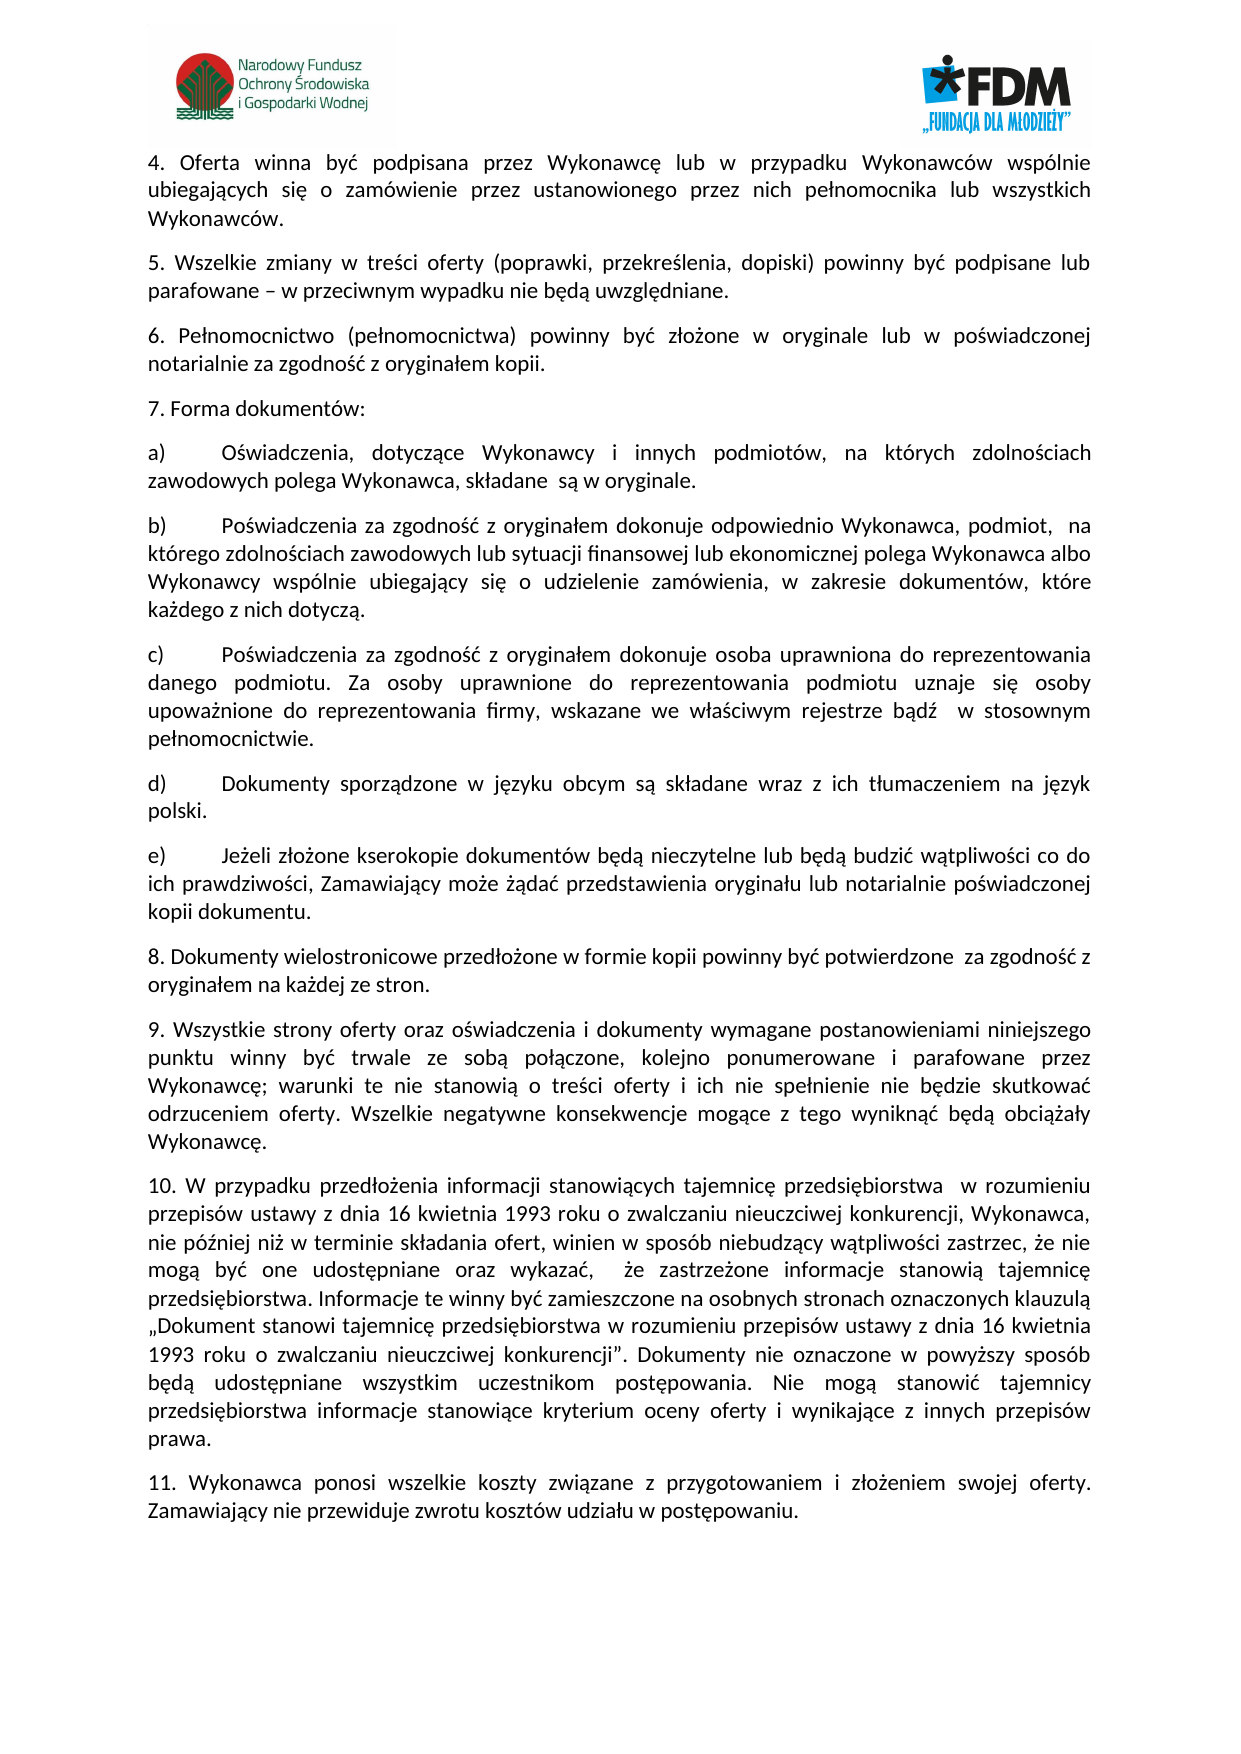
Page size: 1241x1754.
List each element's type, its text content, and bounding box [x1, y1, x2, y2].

text 8. Dokumenty wielostronicowe przedłożone w formie kopii powinny być potwierdzone za zgodność z oryginałem na każdej ze stron. [148, 942, 1093, 998]
text 9. Wszystkie strony oferty oraz oświadczenia i dokumenty wymagane postanowieniami niniejszego punktu winny być trwale ze sobą połączone, kolejno ponumerowane i parafowane przez Wykonawcę; warunki te nie stanowią o treści oferty i ich nie spełnienie nie będzie skutkować odrzuceniem oferty. Wszelkie negatywne konsekwencje mogące z tego wyniknąć będą obciążały Wykonawcę. [148, 1015, 1093, 1155]
text 7. Forma dokumentów: [148, 394, 1093, 422]
text 10. W przypadku przedłożenia informacji stanowiących tajemnicę przedsiębiorstwa w rozumieniu przepisów ustawy z dnia 16 kwietnia 1993 roku o zwalczaniu nieuczciwej konkurencji, Wykonawca, nie później niż w terminie składania ofert, winien w sposób niebudzący wątpliwości zastrzec, że nie mogą być one udostępniane oraz wykazać, że zastrzeżone informacje stanowią tajemnicę przedsiębiorstwa. Informacje te winny być zamieszczone na osobnych stronach oznaczonych klauzulą „Dokument stanowi tajemnicę przedsiębiorstwa w rozumieniu przepisów ustawy z dnia 16 kwietnia 1993 roku o zwalczaniu nieuczciwej konkurencji”. Dokumenty nie oznaczone w powyższy sposób będą udostępniane wszystkim uczestnikom postępowania. Nie mogą stanowić tajemnicy przedsiębiorstwa informacje stanowiące kryterium oceny oferty i wynikające z innych przepisów prawa. [148, 1172, 1093, 1452]
text b) Poświadczenia za zgodność z oryginałem dokonuje odpowiednio Wykonawca, podmiot, na którego zdolnościach zawodowych lub sytuacji finansowej lub ekonomicznej polega Wykonawca albo Wykonawcy wspólnie ubiegający się o udzielenie zamówienia, w zakresie dokumentów, które każdego z nich dotyczą. [148, 511, 1093, 623]
text c) Poświadczenia za zgodność z oryginałem dokonuje osoba uprawniona do reprezentowania danego podmiotu. Za osoby uprawnione do reprezentowania podmiotu uznaje się osoby upoważnione do reprezentowania firmy, wskazane we właściwym rejestrze bądź w stosownym pełnomocnictwie. [148, 640, 1093, 752]
text a) Oświadczenia, dotyczące Wykonawcy i innych podmiotów, na których zdolnościach zawodowych polega Wykonawca, składane są w oryginale. [148, 438, 1093, 494]
text 11. Wykonawca ponosi wszelkie koszty związane z przygotowaniem i złożeniem swojej oferty. Zamawiający nie przewiduje zwrotu kosztów udziału w postępowaniu. [148, 1468, 1093, 1524]
text d) Dokumenty sporządzone w języku obcym są składane wraz z ich tłumaczeniem na język polski. [148, 769, 1093, 825]
text 5. Wszelkie zmiany w treści oferty (poprawki, przekreślenia, dopiski) powinny być podpisane lub parafowane – w przeciwnym wypadku nie będą uwzględniane. [148, 248, 1093, 304]
text 6. Pełnomocnictwo (pełnomocnictwa) powinny być złożone w oryginale lub w poświadczonej notarialnie za zgodność z oryginałem kopii. [148, 321, 1093, 377]
text 4. Oferta winna być podpisana przez Wykonawcę lub w przypadku Wykonawców wspólnie ubiegających się o zamówienie przez ustanowionego przez nich pełnomocnika lub wszystkich Wykonawców. [148, 148, 1093, 232]
text e) Jeżeli złożone kserokopie dokumentów będą nieczytelne lub będą budzić wątpliwości co do ich prawdziwości, Zamawiający może żądać przedstawienia oryginału lub notarialnie poświadczonej kopii dokumentu. [148, 841, 1093, 925]
picture [901, 39, 1093, 148]
picture [147, 24, 398, 148]
